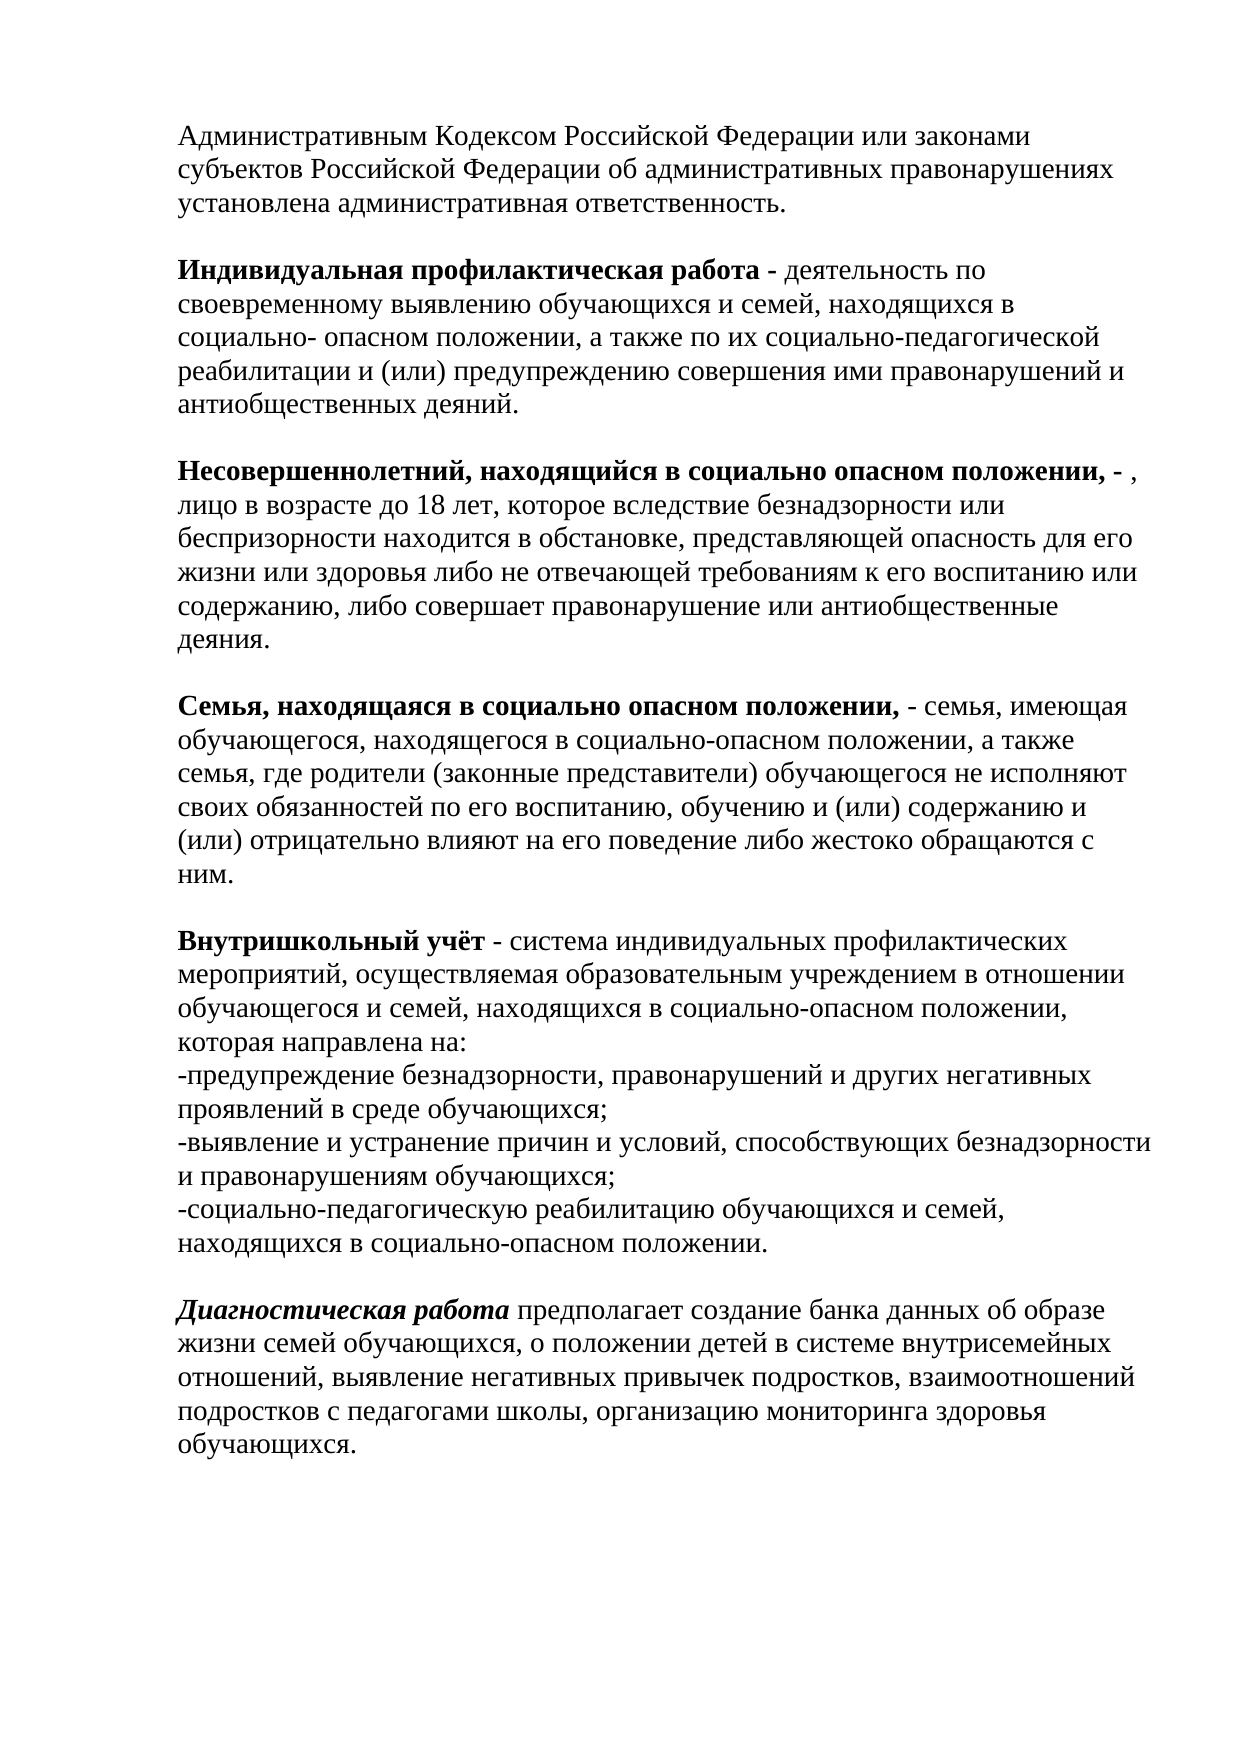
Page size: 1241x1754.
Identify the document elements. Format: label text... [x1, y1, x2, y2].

text -социально-педагогическую реабилитацию обучающихся и семей, находящихся в социально-опасном положении. [177, 1191, 1152, 1258]
text Семья, находящаяся в социально опасном положении, - семья, имеющая обучающегося, находящегося в социально-опасном положении, а также семья, где родители (законные представители) обучающегося не исполняют своих обязанностей по его воспитанию, обучению и (или) содержанию и (или) отрицательно влияют на его поведение либо жестоко обращаются с ним. [177, 688, 1152, 889]
text Индивидуальная профилактическая работа - деятельность по своевременному выявлению обучающихся и семей, находящихся в социально- опасном положении, а также по их социально-педагогической реабилитации и (или) предупреждению совершения ими правонарушений и антиобщественных деяний. [177, 252, 1152, 420]
text Несовершеннолетний, находящийся в социально опасном положении, - , лицо в возрасте до 18 лет, которое вследствие безнадзорности или беспризорности находится в обстановке, представляющей опасность для его жизни или здоровья либо не отвечающей требованиям к его воспитанию или содержанию, либо совершает правонарушение или антиобщественные деяния. [177, 453, 1152, 655]
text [177, 118, 1152, 219]
text -выявление и устранение причин и условий, способствующих безнадзорности и правонарушениям обучающихся; [177, 1124, 1152, 1191]
text Внутришкольный учёт - система индивидуальных профилактических мероприятий, осуществляемая образовательным учреждением в отношении обучающегося и семей, находящихся в социально-опасном положении, которая направлена на: [177, 923, 1152, 1057]
text -предупреждение безнадзорности, правонарушений и других негативных проявлений в среде обучающихся; [177, 1057, 1152, 1124]
text Диагностическая работа предполагает создание банка данных об образе жизни семей обучающихся, о положении детей в системе внутрисемейных отношений, выявление негативных привычек подростков, взаимоотношений подростков с педагогами школы, организацию мониторинга здоровья обучающихся. [177, 1292, 1152, 1460]
